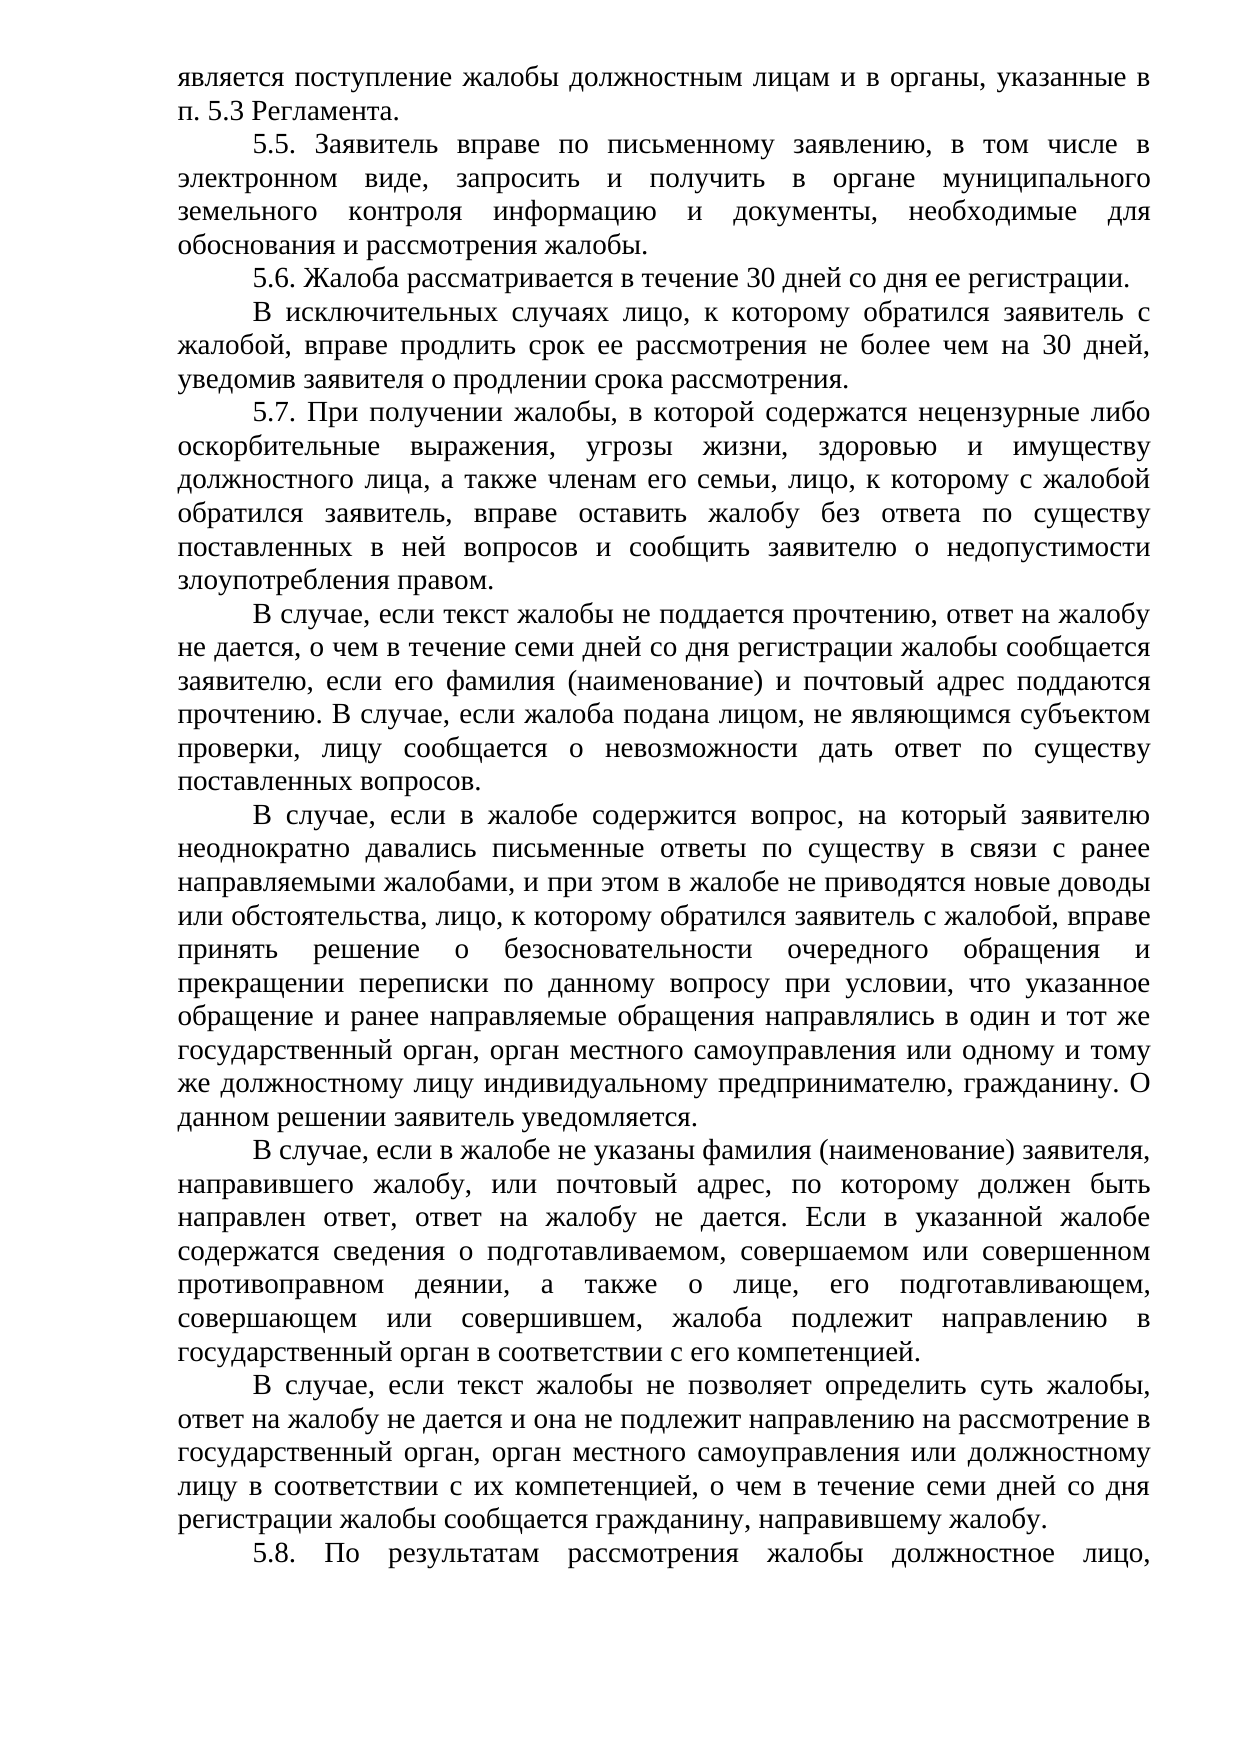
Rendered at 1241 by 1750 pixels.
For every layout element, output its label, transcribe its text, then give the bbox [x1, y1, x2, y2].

text 5.7. При получении жалобы, в которой содержатся нецензурные либо оскорбительные выражения, угрозы жизни, здоровью и имуществу должностного лица, а также членам его семьи, лицо, к которому с жалобой обратился заявитель, вправе оставить жалобу без ответа по существу поставленных в ней вопросов и сообщить заявителю о недопустимости злоупотребления правом. [177, 394, 1152, 596]
text В исключительных случаях лицо, к которому обратился заявитель с жалобой, вправе продлить срок ее рассмотрения не более чем на 30 дней, уведомив заявителя о продлении срока рассмотрения. [177, 294, 1152, 394]
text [177, 59, 1152, 126]
text В случае, если текст жалобы не позволяет определить суть жалобы, ответ на жалобу не дается и она не подлежит направлению на рассмотрение в государственный орган, орган местного самоуправления или должностному лицу в соответствии с их компетенцией, о чем в течение семи дней со дня регистрации жалобы сообщается гражданину, направившему жалобу. [177, 1367, 1152, 1535]
text 5.6. Жалоба рассматривается в течение 30 дней со дня ее регистрации. [177, 260, 1152, 294]
text В случае, если в жалобе не указаны фамилия (наименование) заявителя, направившего жалобу, или почтовый адрес, по которому должен быть направлен ответ, ответ на жалобу не дается. Если в указанной жалобе содержатся сведения о подготавливаемом, совершаемом или совершенном противоправном деянии, а также о лице, его подготавливающем, совершающем или совершившем, жалоба подлежит направлению в государственный орган в соответствии с его компетенцией. [177, 1132, 1152, 1367]
text В случае, если в жалобе содержится вопрос, на который заявителю неоднократно давались письменные ответы по существу в связи с ранее направляемыми жалобами, и при этом в жалобе не приводятся новые доводы или обстоятельства, лицо, к которому обратился заявитель с жалобой, вправе принять решение о безосновательности очередного обращения и прекращении переписки по данному вопросу при условии, что указанное обращение и ранее направляемые обращения направлялись в один и тот же государственный орган, орган местного самоуправления или одному и тому же должностному лицу индивидуальному предпринимателю, гражданину. О данном решении заявитель уведомляется. [177, 797, 1152, 1132]
text В случае, если текст жалобы не поддается прочтению, ответ на жалобу не дается, о чем в течение семи дней со дня регистрации жалобы сообщается заявителю, если его фамилия (наименование) и почтовый адрес поддаются прочтению. В случае, если жалоба подана лицом, не являющимся субъектом проверки, лицу сообщается о невозможности дать ответ по существу поставленных вопросов. [177, 596, 1152, 797]
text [177, 1535, 1152, 1568]
text 5.5. Заявитель вправе по письменному заявлению, в том числе в электронном виде, запросить и получить в органе муниципального земельного контроля информацию и документы, необходимые для обоснования и рассмотрения жалобы. [177, 126, 1152, 260]
